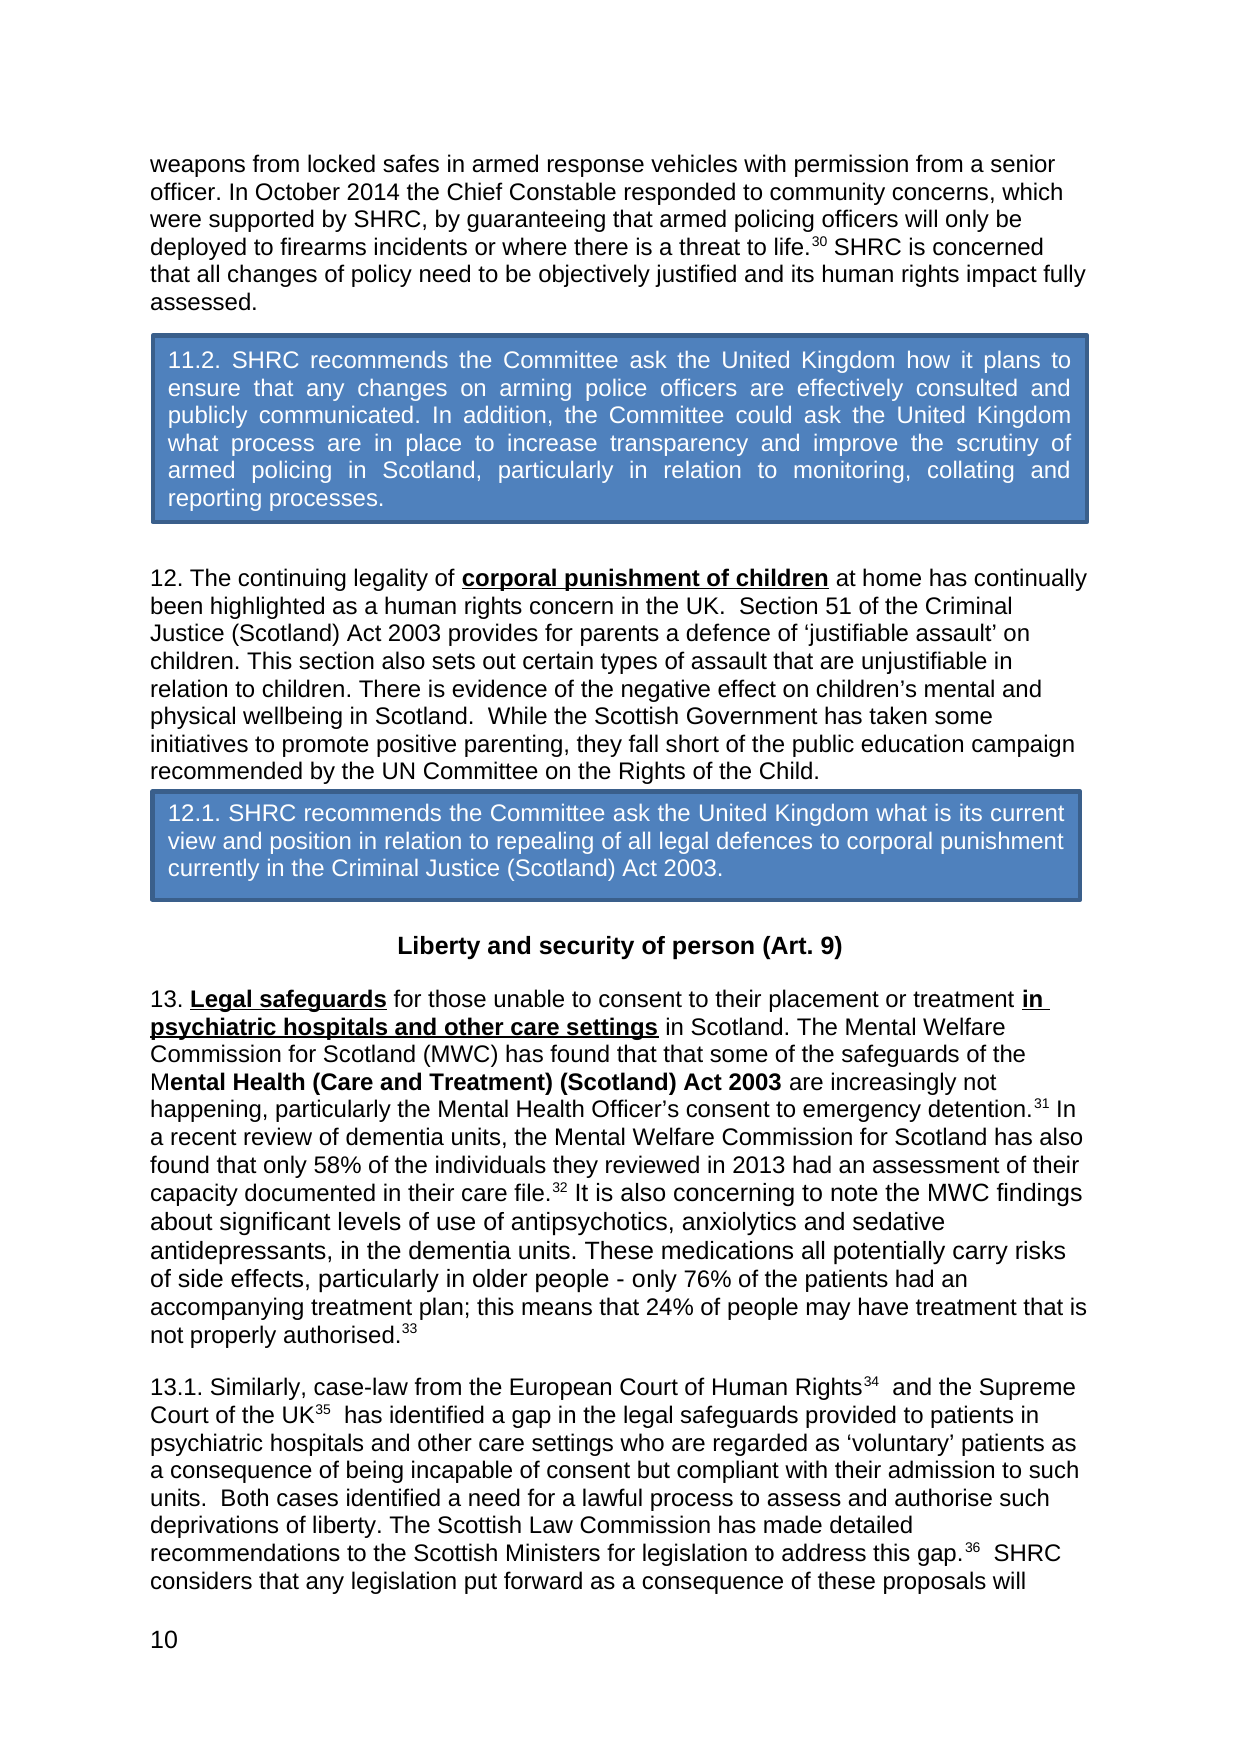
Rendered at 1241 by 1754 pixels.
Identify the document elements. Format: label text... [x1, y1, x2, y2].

text 12. The continuing legality of corporal punishment of children at home has continually been highlighted as a human rights concern in the UK. Section 51 of the Criminal Justice (Scotland) Act 2003 provides for parents a defence of ‘justifiable assault’ on children. This section also sets out certain types of assault that are unjustifiable in relation to children. There is evidence of the negative effect on children’s mental and physical wellbeing in Scotland. While the Scottish Government has taken some initiatives to promote positive parenting, they fall short of the public education campaign recommended by the UN Committee on the Rights of the Child. [150, 564, 1090, 785]
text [150, 1373, 1090, 1594]
text 13. Legal safeguards for those unable to consent to their placement or treatment in psychiatric hospitals and other care settings in Scotland. The Mental Welfare Commission for Scotland (MWC) has found that that some of the safeguards of the Mental Health (Care and Treatment) (Scotland) Act 2003 are increasingly not happening, particularly the Mental Health Officer’s consent to emergency detention. In a recent review of dementia units, the Mental Welfare Commission for Scotland has also found that only 58% of the individuals they reviewed in 2013 had an assessment of their capacity documented in their care file. It is also concerning to note the MWC findings about significant levels of use of antipsychotics, anxiolytics and sedative antidepressants, in the dementia units. These medications all potentially carry risks of side effects, particularly in older people - only 76% of the patients had an accompanying treatment plan; this means that 24% of people may have treatment that is not properly authorised. [150, 985, 1090, 1348]
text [150, 150, 1090, 316]
text Liberty and security of person (Art. 9) [150, 931, 1090, 960]
